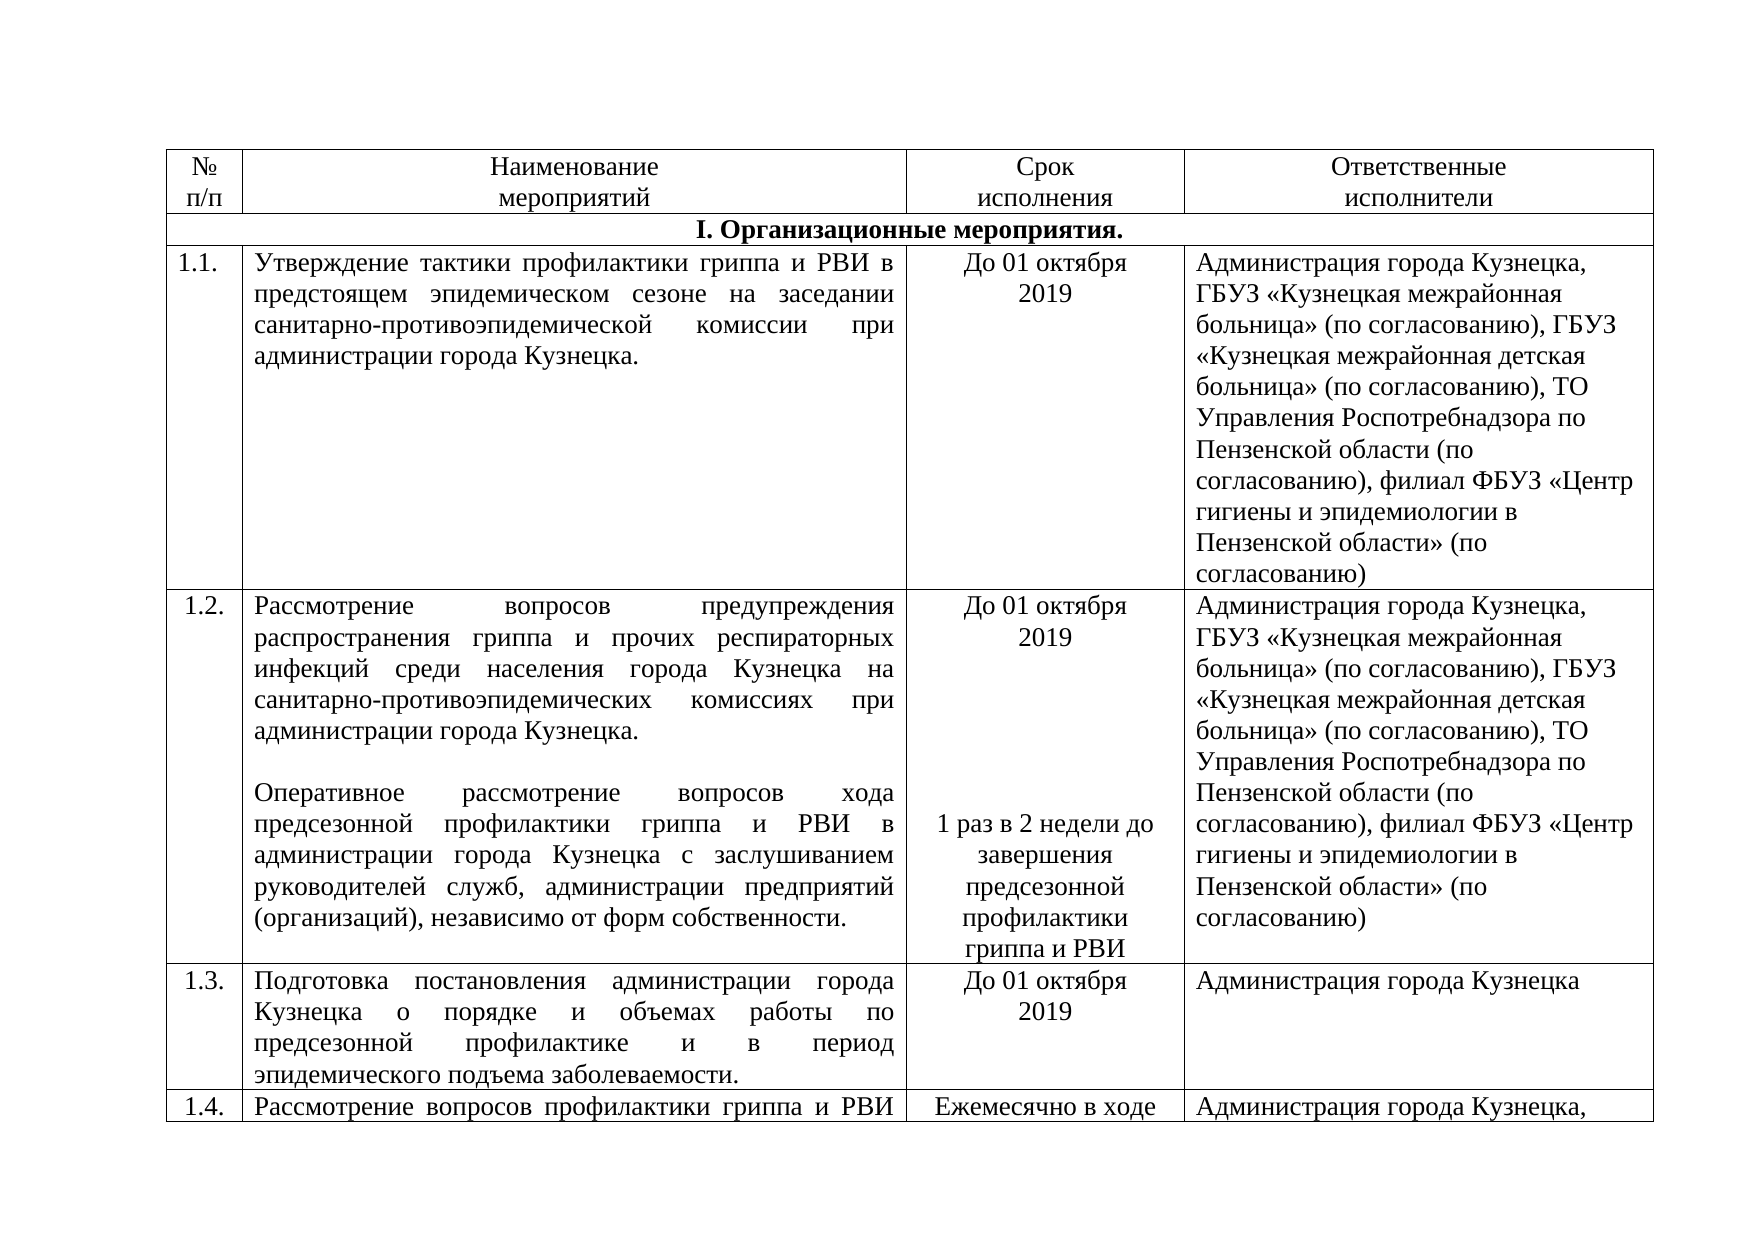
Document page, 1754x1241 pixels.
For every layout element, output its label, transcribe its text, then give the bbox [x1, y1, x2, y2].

table_cell 1.1. [167, 246, 242, 588]
table_cell 1.3. [167, 964, 242, 1089]
table_header Ответственные исполнители [1185, 150, 1653, 213]
table_header Срок исполнения [907, 150, 1184, 213]
table_cell До 01 октября 2019 [907, 964, 1184, 1089]
table_cell 1.4. [167, 1090, 242, 1121]
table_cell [1185, 1090, 1653, 1121]
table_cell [243, 1090, 906, 1121]
table_cell Утверждение тактики профилактики гриппа и РВИ в предстоящем эпидемическом сезоне на заседании санитарно-противоэпидемической комиссии при администрации города Кузнецка. [243, 246, 906, 588]
table_cell До 01 октября 2019 1 раз в 2 недели до завершения предсезонной профилактики гриппа и РВИ [907, 590, 1184, 963]
table_header Наименование мероприятий [243, 150, 906, 213]
table_cell Подготовка постановления администрации города Кузнецка о порядке и объемах работы по предсезонной профилактике и в период эпидемического подъема заболеваемости. [243, 964, 906, 1089]
table_header № п/п [167, 150, 242, 213]
table_cell Рассмотрение вопросов предупреждения распространения гриппа и прочих респираторных инфекций среди населения города Кузнецка на санитарно-противоэпидемических комиссиях при администрации города Кузнецка. Оперативное рассмотрение вопросов хода предсезонной профилактики гриппа и РВИ в администрации города Кузнецка с заслушиванием руководителей служб, администрации предприятий (организаций), независимо от форм собственности. [243, 590, 906, 963]
table_cell 1.2. [167, 590, 242, 963]
table_cell Администрация города Кузнецка [1185, 964, 1653, 1089]
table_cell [907, 1090, 1184, 1121]
table_cell До 01 октября 2019 [907, 246, 1184, 588]
table_cell I. Организационные мероприятия. [167, 214, 1653, 245]
